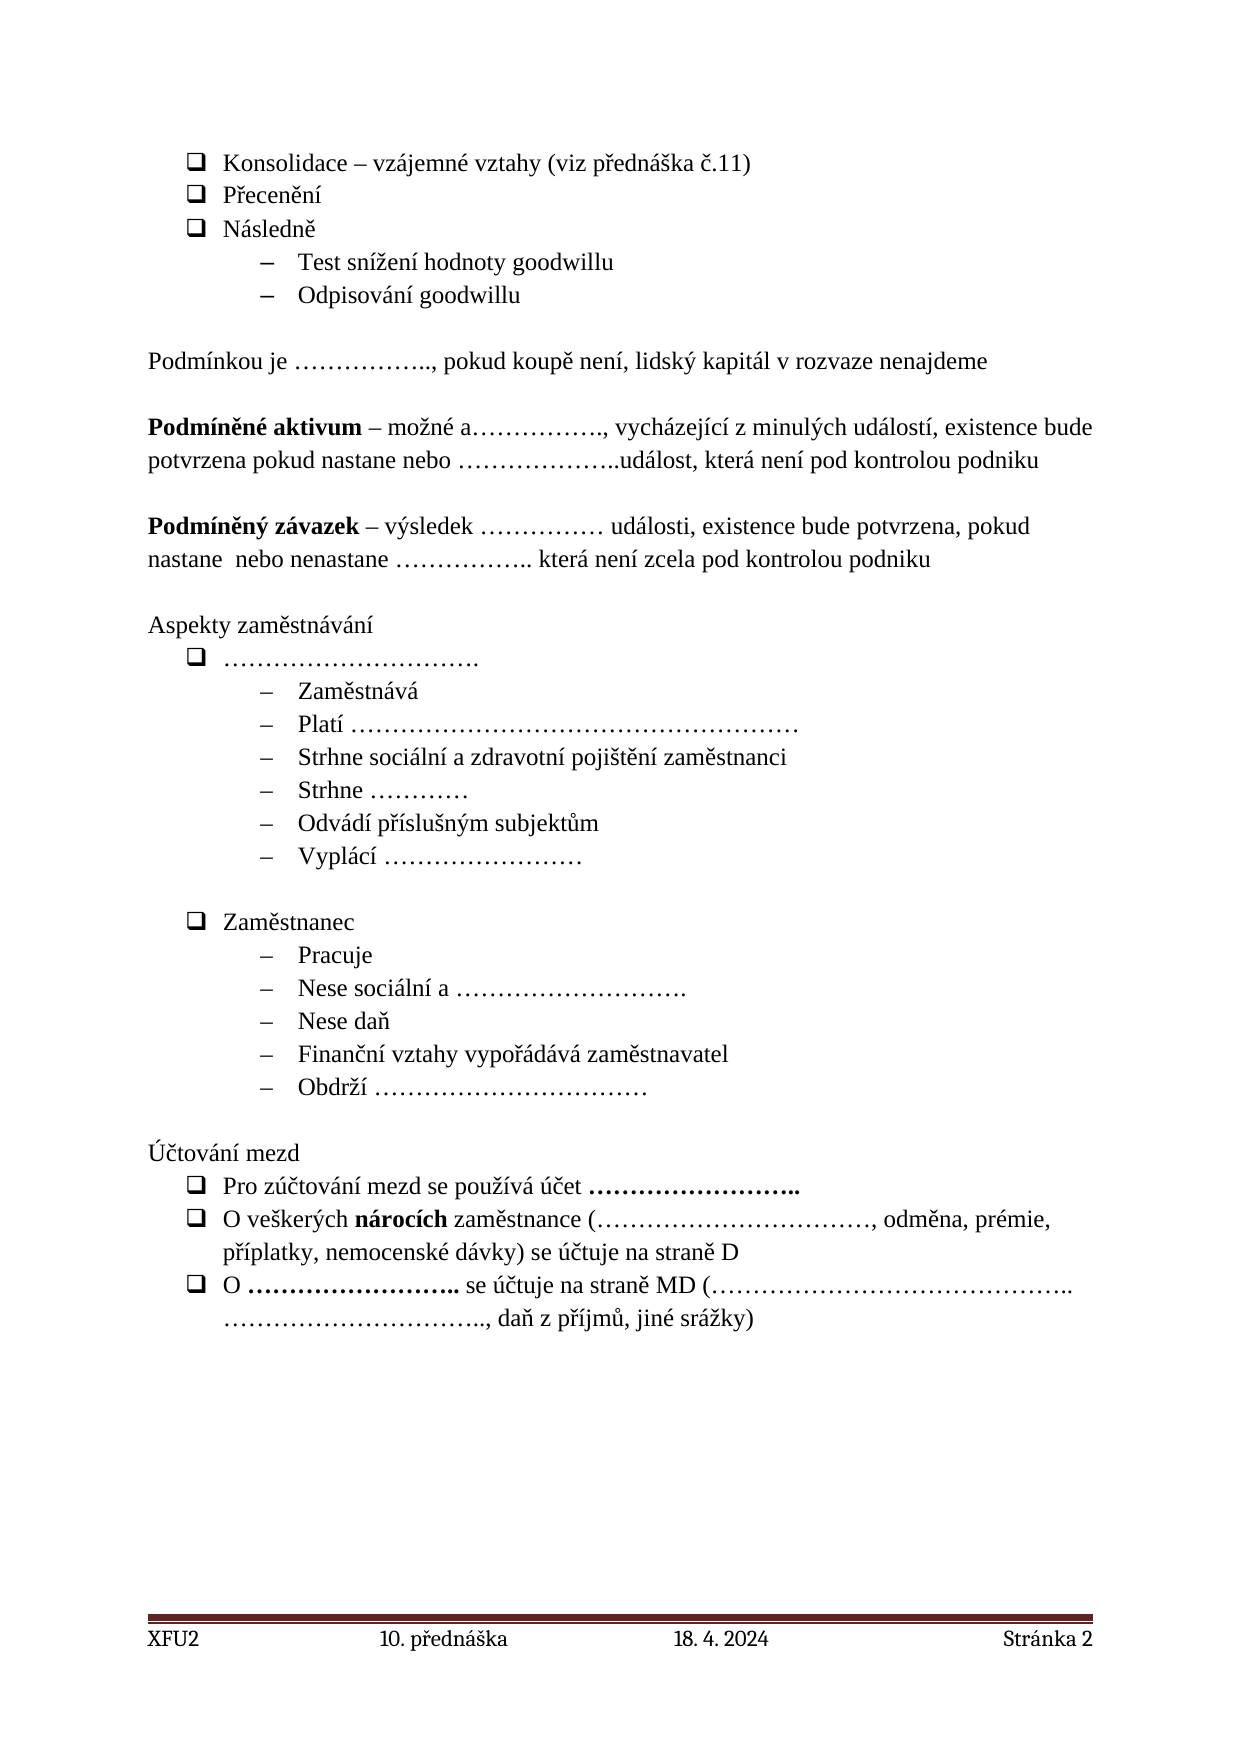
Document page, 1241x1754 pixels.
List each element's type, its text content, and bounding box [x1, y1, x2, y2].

list Pro zúčtování mezd se používá účet …………………….. [185, 1171, 1093, 1200]
list Nese sociální a ………………………. [260, 973, 1093, 1002]
text Podmíněné aktivum – možné a……………., vycházející z minulých událostí, existence bude potvrzena pokud nastane nebo ………………..událost, která není pod kontrolou podniku [148, 412, 1093, 474]
list Odpisování goodwillu [260, 280, 1093, 309]
text Podmínkou je …………….., pokud koupě není, lidský kapitál v rozvaze nenajdeme [148, 346, 1093, 375]
list O veškerých nárocích zaměstnance (……………………………, odměna, prémie, příplatky, nemocenské dávky) se účtuje na straně D [185, 1204, 1093, 1266]
list Nese daň [260, 1006, 1093, 1035]
list Přecenění [185, 181, 1093, 209]
list Následně [185, 214, 1093, 242]
list Zaměstnanec [185, 907, 1093, 936]
list O …………………….. se účtuje na straně MD (…………………………………….. ………………………….., daň z příjmů, jiné srážky) [185, 1271, 1093, 1332]
text Podmíněný závazek – výsledek …………… události, existence bude potvrzena, pokud nastane nebo nenastane …………….. která není zcela pod kontrolou podniku [148, 511, 1093, 573]
list …………………………. [185, 643, 1093, 672]
list Zaměstnává [260, 676, 1093, 705]
list Test snížení hodnoty goodwillu [260, 247, 1093, 276]
list Platí ……………………………………………… [260, 709, 1093, 738]
text Aspekty zaměstnávání [148, 610, 1093, 639]
list Strhne ………… [260, 775, 1093, 804]
list Finanční vztahy vypořádává zaměstnavatel [260, 1039, 1093, 1068]
list Vyplácí …………………… [260, 841, 1093, 870]
list Odvádí příslušným subjektům [260, 808, 1093, 837]
list Obdrží …………………………… [260, 1072, 1093, 1101]
list Strhne sociální a zdravotní pojištění zaměstnanci [260, 742, 1093, 771]
list Konsolidace – vzájemné vztahy (viz přednáška č.11) [185, 148, 1093, 176]
text Účtování mezd [148, 1138, 1093, 1167]
list Pracuje [260, 940, 1093, 969]
